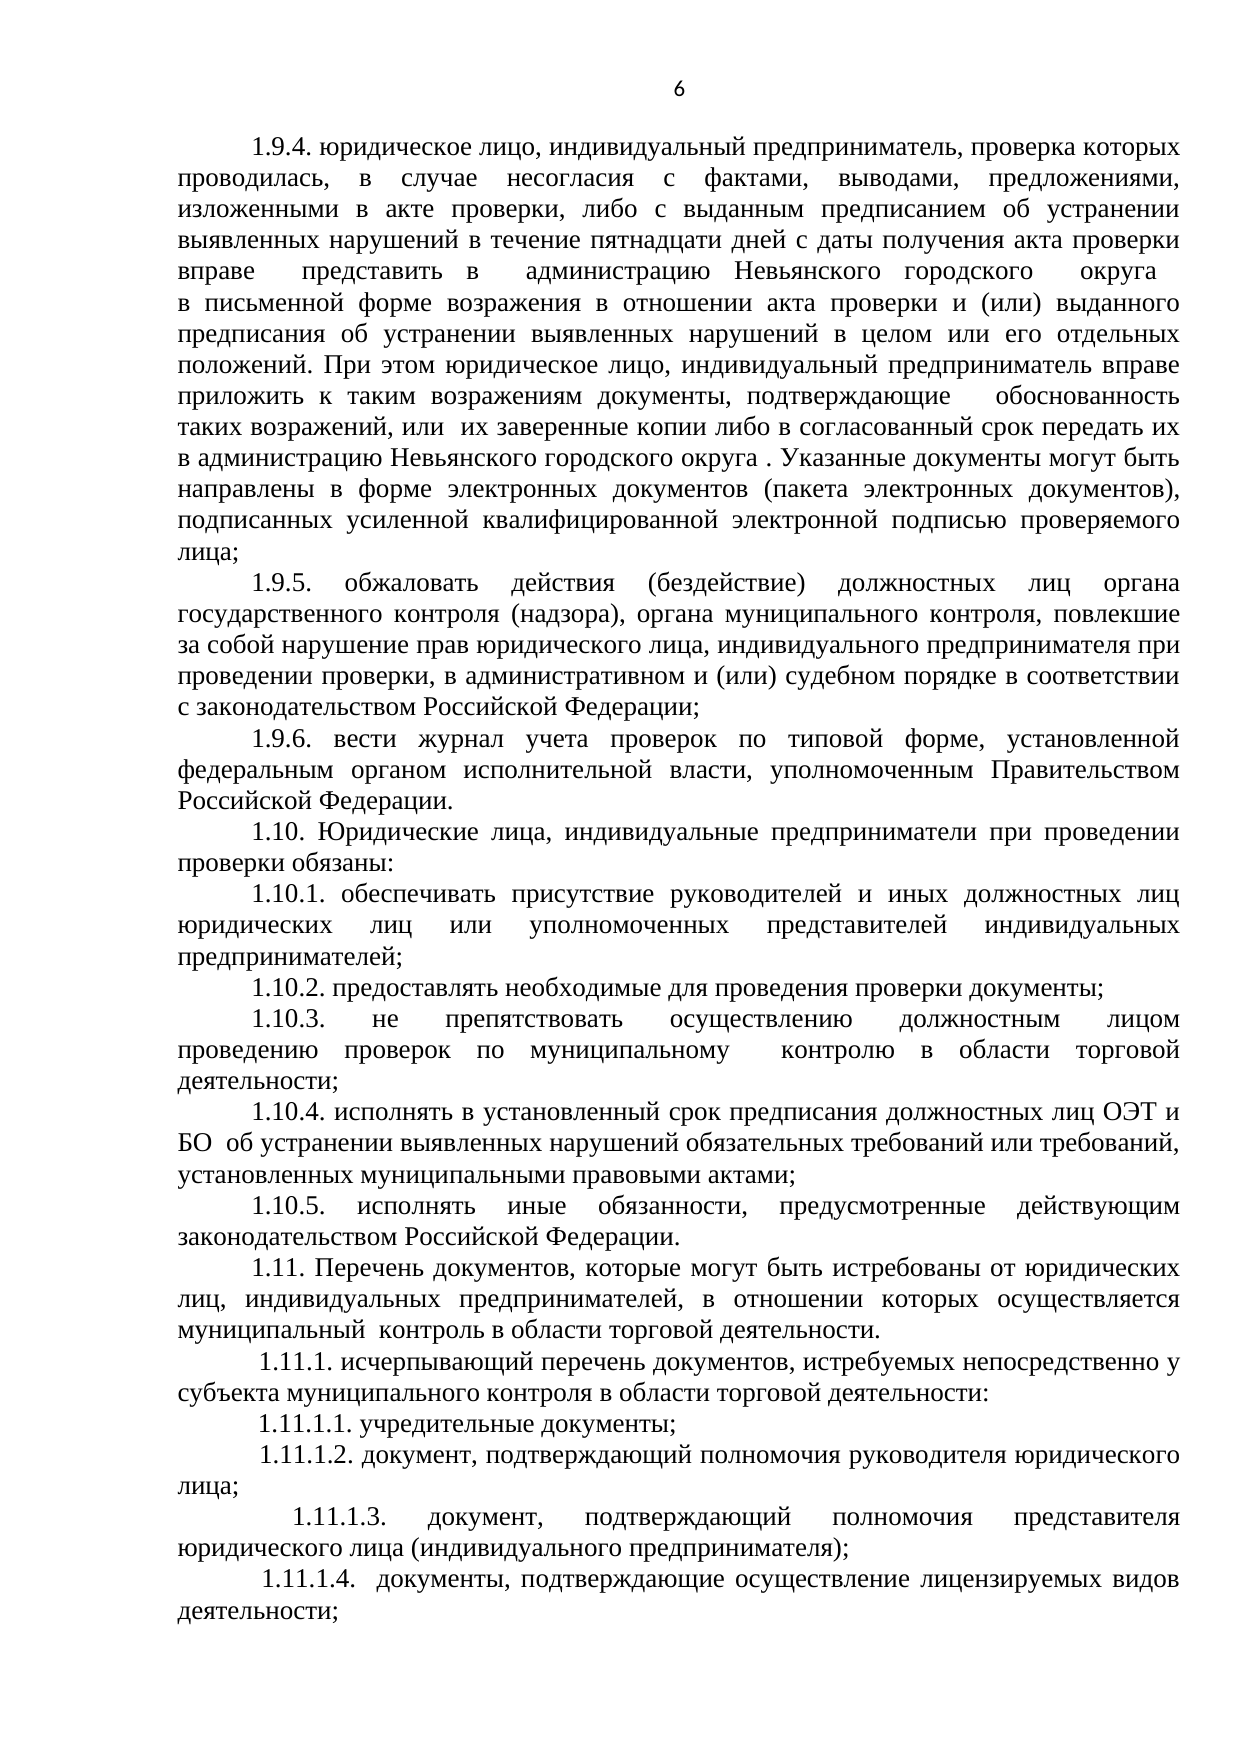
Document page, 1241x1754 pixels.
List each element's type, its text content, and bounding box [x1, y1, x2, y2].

text 1.10. Юридические лица, индивидуальные предприниматели при проведении проверки обязаны: [177, 815, 1181, 877]
text 1.10.4. исполнять в установленный срок предписания должностных лиц ОЭТ и БО об устранении выявленных нарушений обязательных требований или требований, установленных муниципальными правовыми актами; [177, 1095, 1181, 1189]
text 1.10.1. обеспечивать присутствие руководителей и иных должностных лиц юридических лиц или уполномоченных представителей индивидуальных предпринимателей; [177, 877, 1181, 971]
text 1.11.1.3. документ, подтверждающий полномочия представителя юридического лица (индивидуального предпринимателя); [177, 1500, 1181, 1563]
text 1.10.5. исполнять иные обязанности, предусмотренные действующим законодательством Российской Федерации. [177, 1189, 1181, 1251]
text 1.9.6. вести журнал учета проверок по типовой форме, установленной федеральным органом исполнительной власти, уполномоченным Правительством Российской Федерации. [177, 722, 1181, 815]
text 1.11.1. исчерпывающий перечень документов, истребуемых непосредственно у субъекта муниципального контроля в области торговой деятельности: [177, 1344, 1181, 1407]
text 1.11.1.1. учредительные документы; [177, 1407, 1181, 1438]
text 1.9.5. обжаловать действия (бездействие) должностных лиц органа государственного контроля (надзора), органа муниципального контроля, повлекшие за собой нарушение прав юридического лица, индивидуального предпринимателя при проведении проверки, в административном и (или) судебном порядке в соответствии с законодательством Российской Федерации; [177, 566, 1181, 722]
text 1.11.1.2. документ, подтверждающий полномочия руководителя юридического лица; [177, 1438, 1181, 1500]
text 1.11. Перечень документов, которые могут быть истребованы от юридических лиц, индивидуальных предпринимателей, в отношении которых осуществляется муниципальный контроль в области торговой деятельности. [177, 1251, 1181, 1344]
text 1.11.1.4. документы, подтверждающие осуществление лицензируемых видов деятельности; [177, 1563, 1181, 1625]
text 1.10.3. не препятствовать осуществлению должностным лицом проведению проверок по муниципальному контролю в области торговой деятельности; [177, 1002, 1181, 1095]
text 1.10.2. предоставлять необходимые для проведения проверки документы; [177, 971, 1181, 1002]
text 1.9.4. юридическое лицо, индивидуальный предприниматель, проверка которых проводилась, в случае несогласия с фактами, выводами, предложениями, изложенными в акте проверки, либо с выданным предписанием об устранении выявленных нарушений в течение пятнадцати дней с даты получения акта проверки вправе представить в администрацию Невьянского городского округа в письменной форме возражения в отношении акта проверки и (или) выданного предписания об устранении выявленных нарушений в целом или его отдельных положений. При этом юридическое лицо, индивидуальный предприниматель вправе приложить к таким возражениям документы, подтверждающие обоснованность таких возражений, или их заверенные копии либо в согласованный срок передать их в администрацию Невьянского городского округа . Указанные документы могут быть направлены в форме электронных документов (пакета электронных документов), подписанных усиленной квалифицированной электронной подписью проверяемого лица; [177, 130, 1181, 566]
